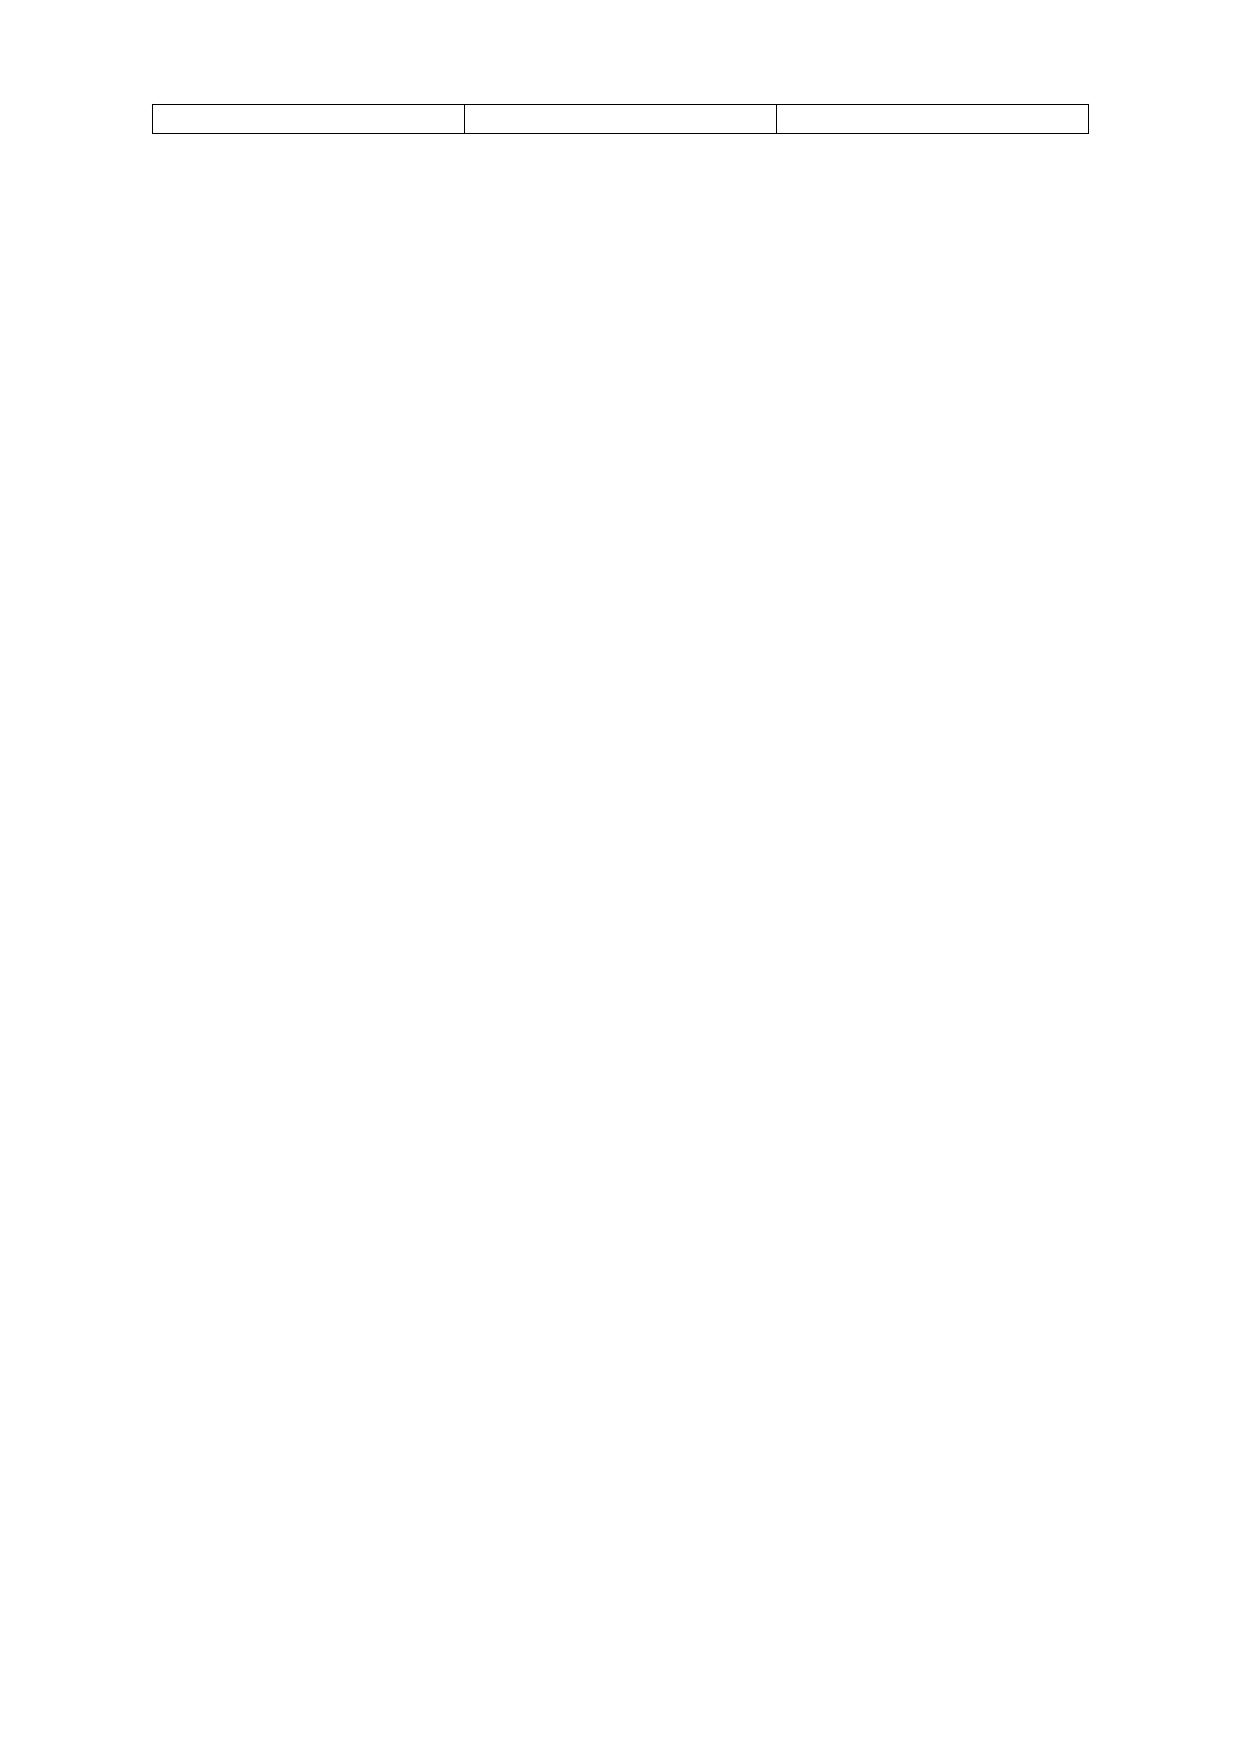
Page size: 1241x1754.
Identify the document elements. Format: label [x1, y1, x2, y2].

table_cell [153, 105, 464, 133]
table_cell [777, 105, 1088, 133]
table_cell [465, 105, 776, 133]
